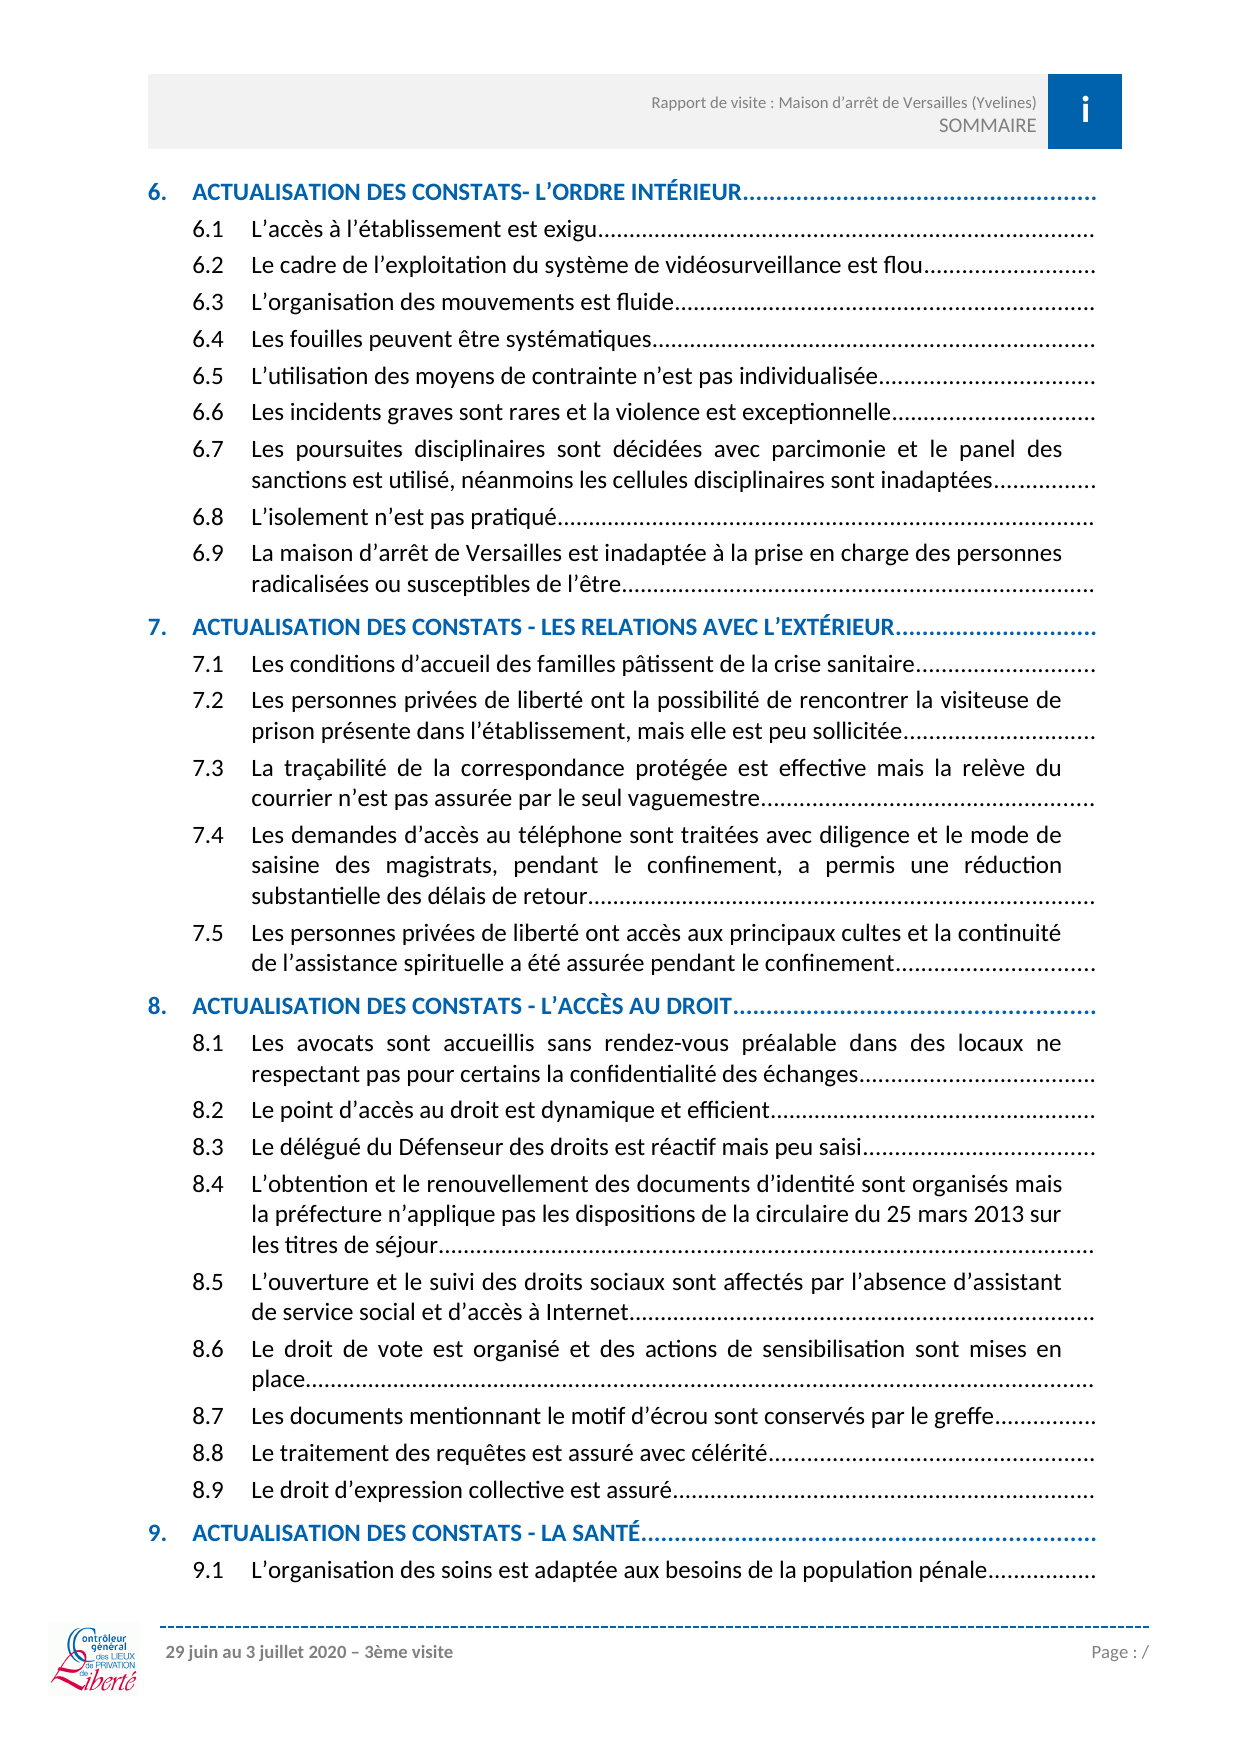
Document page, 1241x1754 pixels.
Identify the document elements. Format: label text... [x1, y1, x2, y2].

text 8.6 Le droit de vote est organisé et des actions de sensibilisation sont mises en place 80 [192, 1333, 1063, 1394]
text 9.1 L’organisation des soins est adaptée aux besoins de la population pénale 83 [192, 1554, 1063, 1584]
text 6.3 L’organisation des mouvements est fluide 55 [192, 286, 1063, 317]
text 8.5 L’ouverture et le suivi des droits sociaux sont affectés par l’absence d’assistant de service social et d’accès à Internet 79 [192, 1266, 1063, 1327]
text 8.9 Le droit d’expression collective est assuré 81 [192, 1474, 1063, 1504]
text 7.2 Les personnes privées de liberté ont la possibilité de rencontrer la visiteuse de prison présente dans l’établissement, mais elle est peu sollicitée 71 [192, 684, 1063, 746]
text 6.7 Les poursuites disciplinaires sont décidées avec parcimonie et le panel des sanctions est utilisé, néanmoins les cellules disciplinaires sont inadaptées 63 [192, 433, 1063, 494]
text 6.8 L’isolement n’est pas pratiqué 66 [192, 501, 1063, 531]
text 9. Actualisation des constats - La santé 83 [148, 1517, 1063, 1547]
text 6.4 Les fouilles peuvent être systématiques 56 [192, 323, 1063, 353]
text 8.4 L’obtention et le renouvellement des documents d’identité sont organisés mais la préfecture n’applique pas les dispositions de la circulaire du 25 mars 2013 sur les titres de séjour 78 [192, 1168, 1063, 1259]
text 6.5 L’utilisation des moyens de contrainte n’est pas individualisée 60 [192, 360, 1063, 390]
text 8.8 Le traitement des requêtes est assuré avec célérité 81 [192, 1437, 1063, 1468]
text 6.1 L’accès à l’établissement est exigu 53 [192, 213, 1063, 243]
text 8. Actualisation des constats - L’accès au droit 76 [148, 990, 1063, 1021]
text 8.3 Le délégué du Défenseur des droits est réactif mais peu saisi 77 [192, 1131, 1063, 1162]
picture [47, 1622, 140, 1696]
text 6. Actualisation des constats- L’ordre intérieur 53 [148, 176, 1063, 206]
text 8.2 Le point d’accès au droit est dynamique et efficient 77 [192, 1094, 1063, 1125]
text 7.4 Les demandes d’accès au téléphone sont traitées avec diligence et le mode de saisine des magistrats, pendant le confinement, a permis une réduction substantielle des délais de retour 73 [192, 819, 1063, 911]
text 7. Actualisation des constats - Les relations avec l’extérieur 68 [148, 611, 1063, 641]
text 8.1 Les avocats sont accueillis sans rendez-vous préalable dans des locaux ne respectant pas pour certains la confidentialité des échanges 76 [192, 1027, 1063, 1088]
text 6.6 Les incidents graves sont rares et la violence est exceptionnelle 61 [192, 397, 1063, 427]
text 8.7 Les documents mentionnant le motif d’écrou sont conservés par le greffe 80 [192, 1400, 1063, 1431]
text 6.9 La maison d’arrêt de Versailles est inadaptée à la prise en charge des personnes radicalisées ou susceptibles de l’être 66 [192, 537, 1063, 598]
text 7.1 Les conditions d’accueil des familles pâtissent de la crise sanitaire 68 [192, 648, 1063, 678]
text 6.2 Le cadre de l’exploitation du système de vidéosurveillance est flou 54 [192, 249, 1063, 280]
text 7.5 Les personnes privées de liberté ont accès aux principaux cultes et la continuité de l’assistance spirituelle a été assurée pendant le confinement 74 [192, 917, 1063, 978]
text 7.3 La traçabilité de la correspondance protégée est effective mais la relève du courrier n’est pas assurée par le seul vaguemestre 71 [192, 752, 1063, 813]
